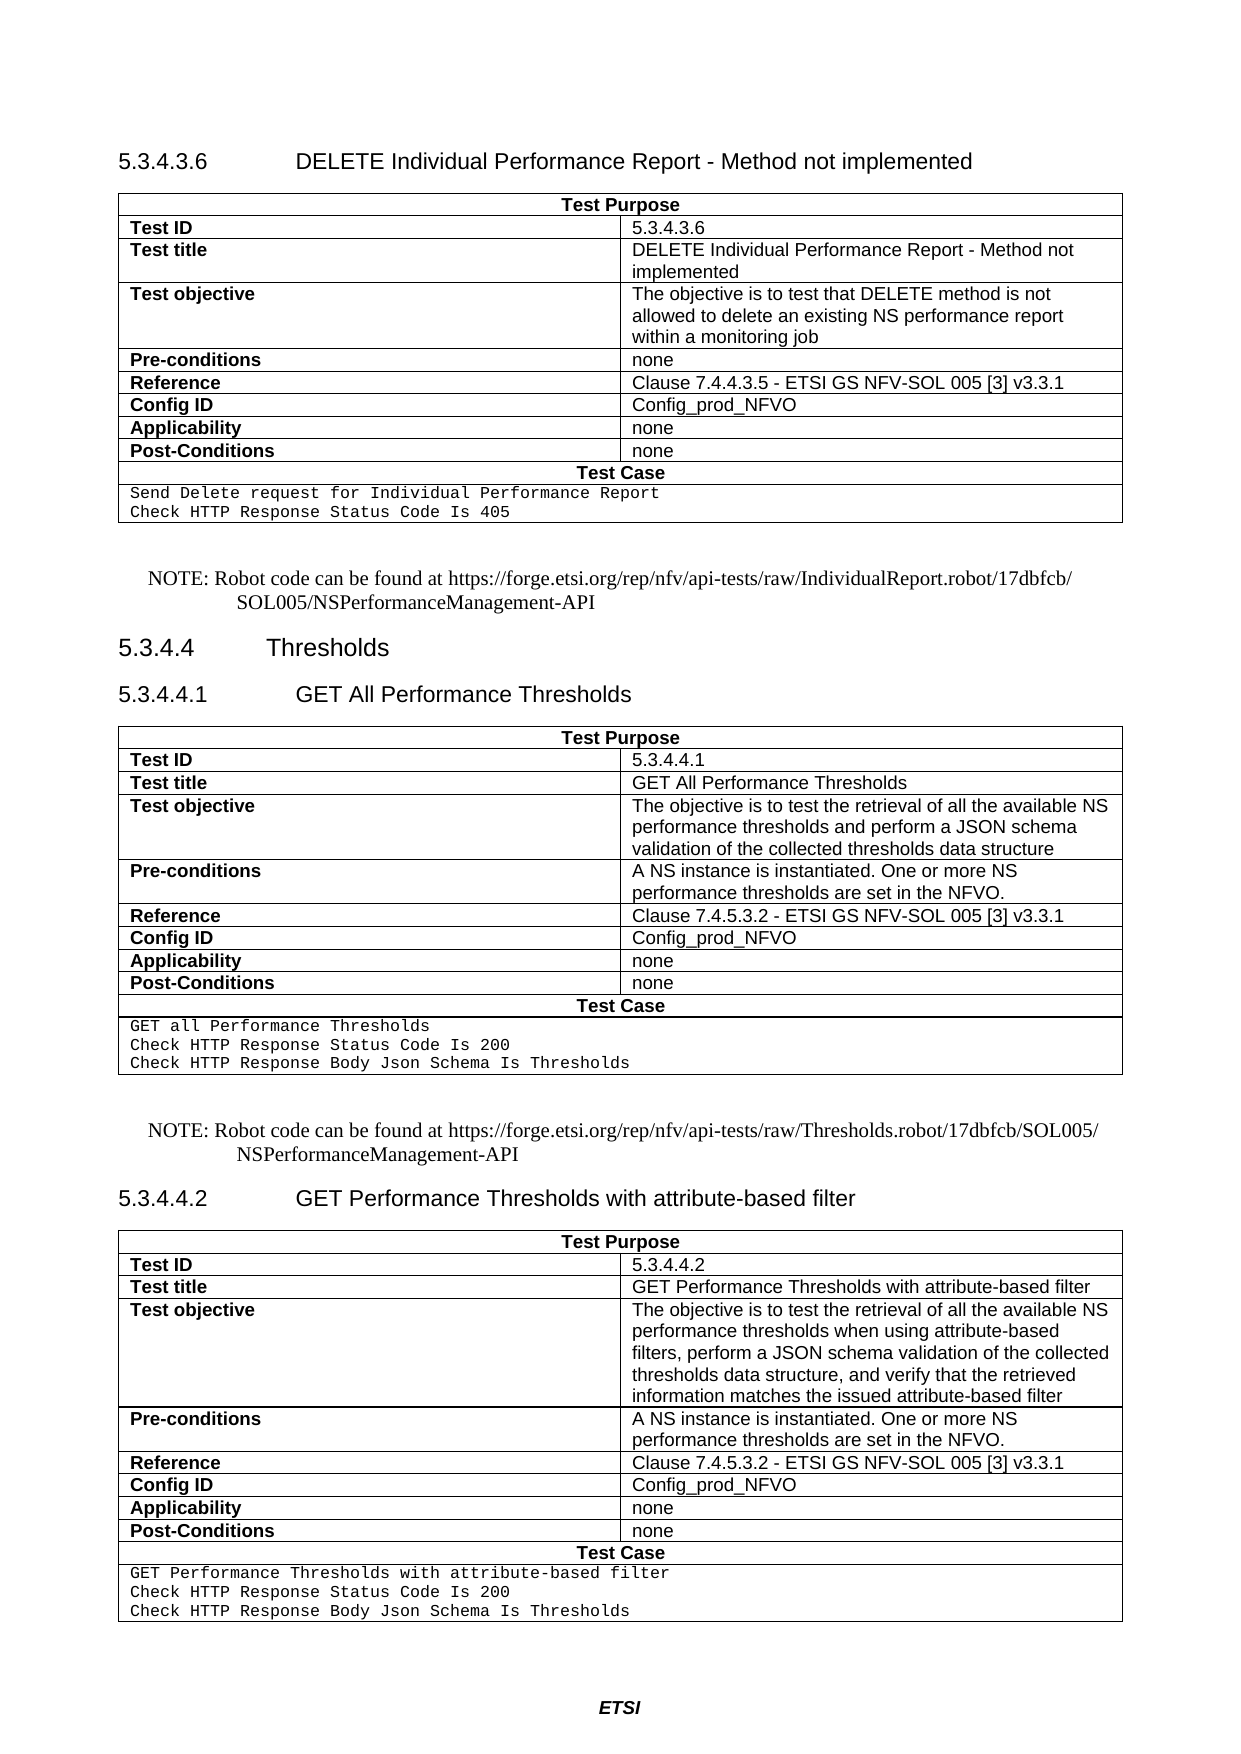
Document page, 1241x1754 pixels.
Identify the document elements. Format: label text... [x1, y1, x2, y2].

subtitle 5.3.4.3.6 DELETE Individual Performance Report - Method not implemented [118, 148, 1122, 174]
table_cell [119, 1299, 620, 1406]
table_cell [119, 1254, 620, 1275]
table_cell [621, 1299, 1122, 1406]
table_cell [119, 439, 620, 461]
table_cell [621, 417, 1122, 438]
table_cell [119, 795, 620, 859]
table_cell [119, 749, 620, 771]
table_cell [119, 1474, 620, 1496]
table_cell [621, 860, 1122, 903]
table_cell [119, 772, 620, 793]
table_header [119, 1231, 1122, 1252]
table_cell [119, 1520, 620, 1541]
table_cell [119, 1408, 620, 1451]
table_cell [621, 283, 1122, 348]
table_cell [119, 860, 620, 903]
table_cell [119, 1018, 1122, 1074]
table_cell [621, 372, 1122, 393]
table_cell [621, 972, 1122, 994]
subtitle 5.3.4.4.1 GET All Performance Thresholds [118, 681, 1122, 707]
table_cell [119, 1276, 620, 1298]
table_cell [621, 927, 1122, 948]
subtitle 5.3.4.4.2 GET Performance Thresholds with attribute-based filter [118, 1185, 1122, 1211]
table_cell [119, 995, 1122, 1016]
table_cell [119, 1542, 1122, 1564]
text NOTE: Robot code can be found at https://forge.etsi.org/rep/nfv/api-tests/raw/Thresholds.robot/17dbfcb/SOL005/NSPerformanceManagement-API [148, 1118, 1122, 1166]
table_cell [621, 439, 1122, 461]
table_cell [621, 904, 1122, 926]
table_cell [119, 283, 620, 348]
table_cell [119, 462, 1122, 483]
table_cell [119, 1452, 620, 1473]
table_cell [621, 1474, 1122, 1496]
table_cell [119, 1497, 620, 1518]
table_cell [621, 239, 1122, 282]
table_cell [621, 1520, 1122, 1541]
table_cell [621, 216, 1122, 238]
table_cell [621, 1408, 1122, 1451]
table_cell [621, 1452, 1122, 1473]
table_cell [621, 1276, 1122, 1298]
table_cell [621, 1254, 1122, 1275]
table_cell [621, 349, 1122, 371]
text NOTE: Robot code can be found at https://forge.etsi.org/rep/nfv/api-tests/raw/IndividualReport.robot/17dbfcb/SOL005/NSPerformanceManagement-API [148, 566, 1122, 614]
subtitle 5.3.4.4 Thresholds [118, 633, 1122, 662]
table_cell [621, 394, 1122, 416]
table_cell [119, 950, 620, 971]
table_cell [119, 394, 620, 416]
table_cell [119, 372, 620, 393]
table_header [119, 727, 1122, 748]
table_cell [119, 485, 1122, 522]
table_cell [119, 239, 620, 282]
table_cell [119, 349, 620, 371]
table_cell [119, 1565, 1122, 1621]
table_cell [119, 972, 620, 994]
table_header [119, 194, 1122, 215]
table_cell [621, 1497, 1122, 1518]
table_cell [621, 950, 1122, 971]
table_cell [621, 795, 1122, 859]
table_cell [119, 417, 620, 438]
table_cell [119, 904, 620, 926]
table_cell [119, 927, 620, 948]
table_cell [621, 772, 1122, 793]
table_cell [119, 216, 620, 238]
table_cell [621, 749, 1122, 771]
